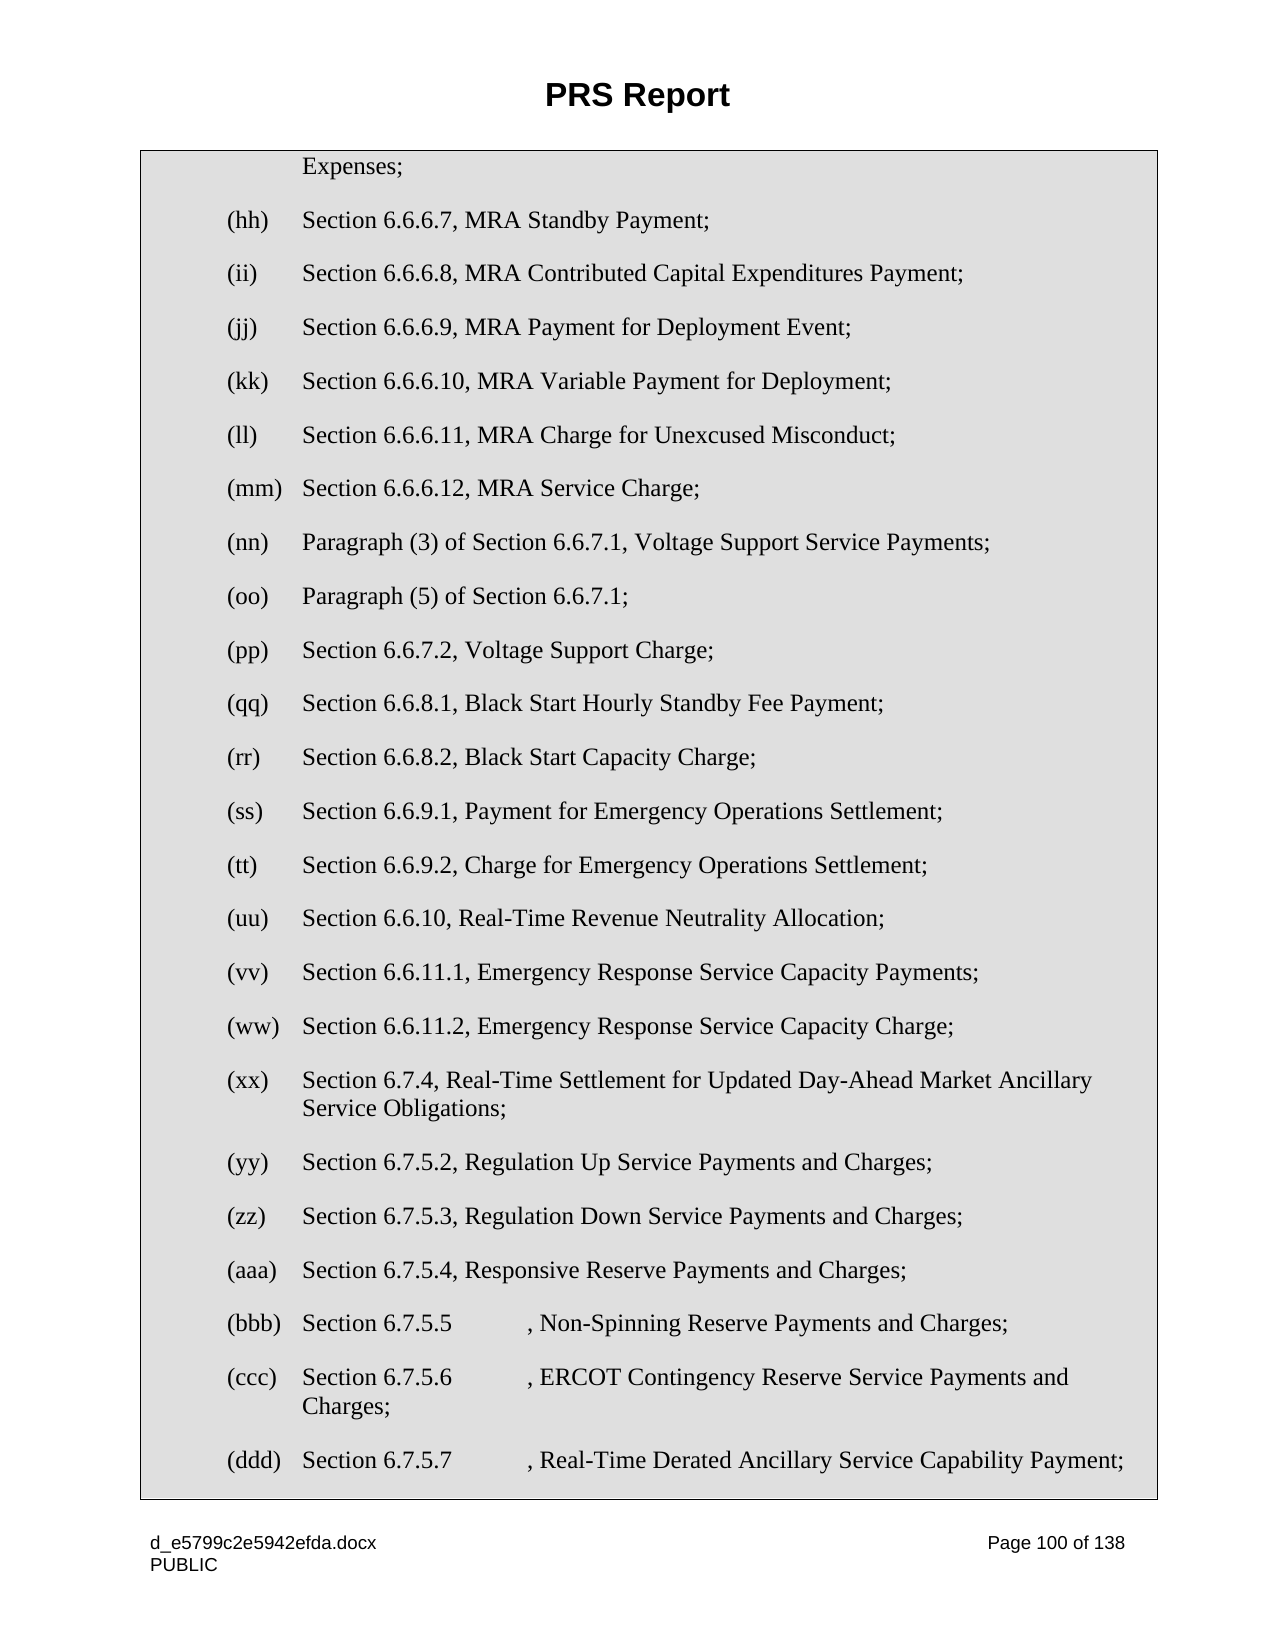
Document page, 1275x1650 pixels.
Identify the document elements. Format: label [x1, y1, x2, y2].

table_header [141, 151, 1157, 1498]
